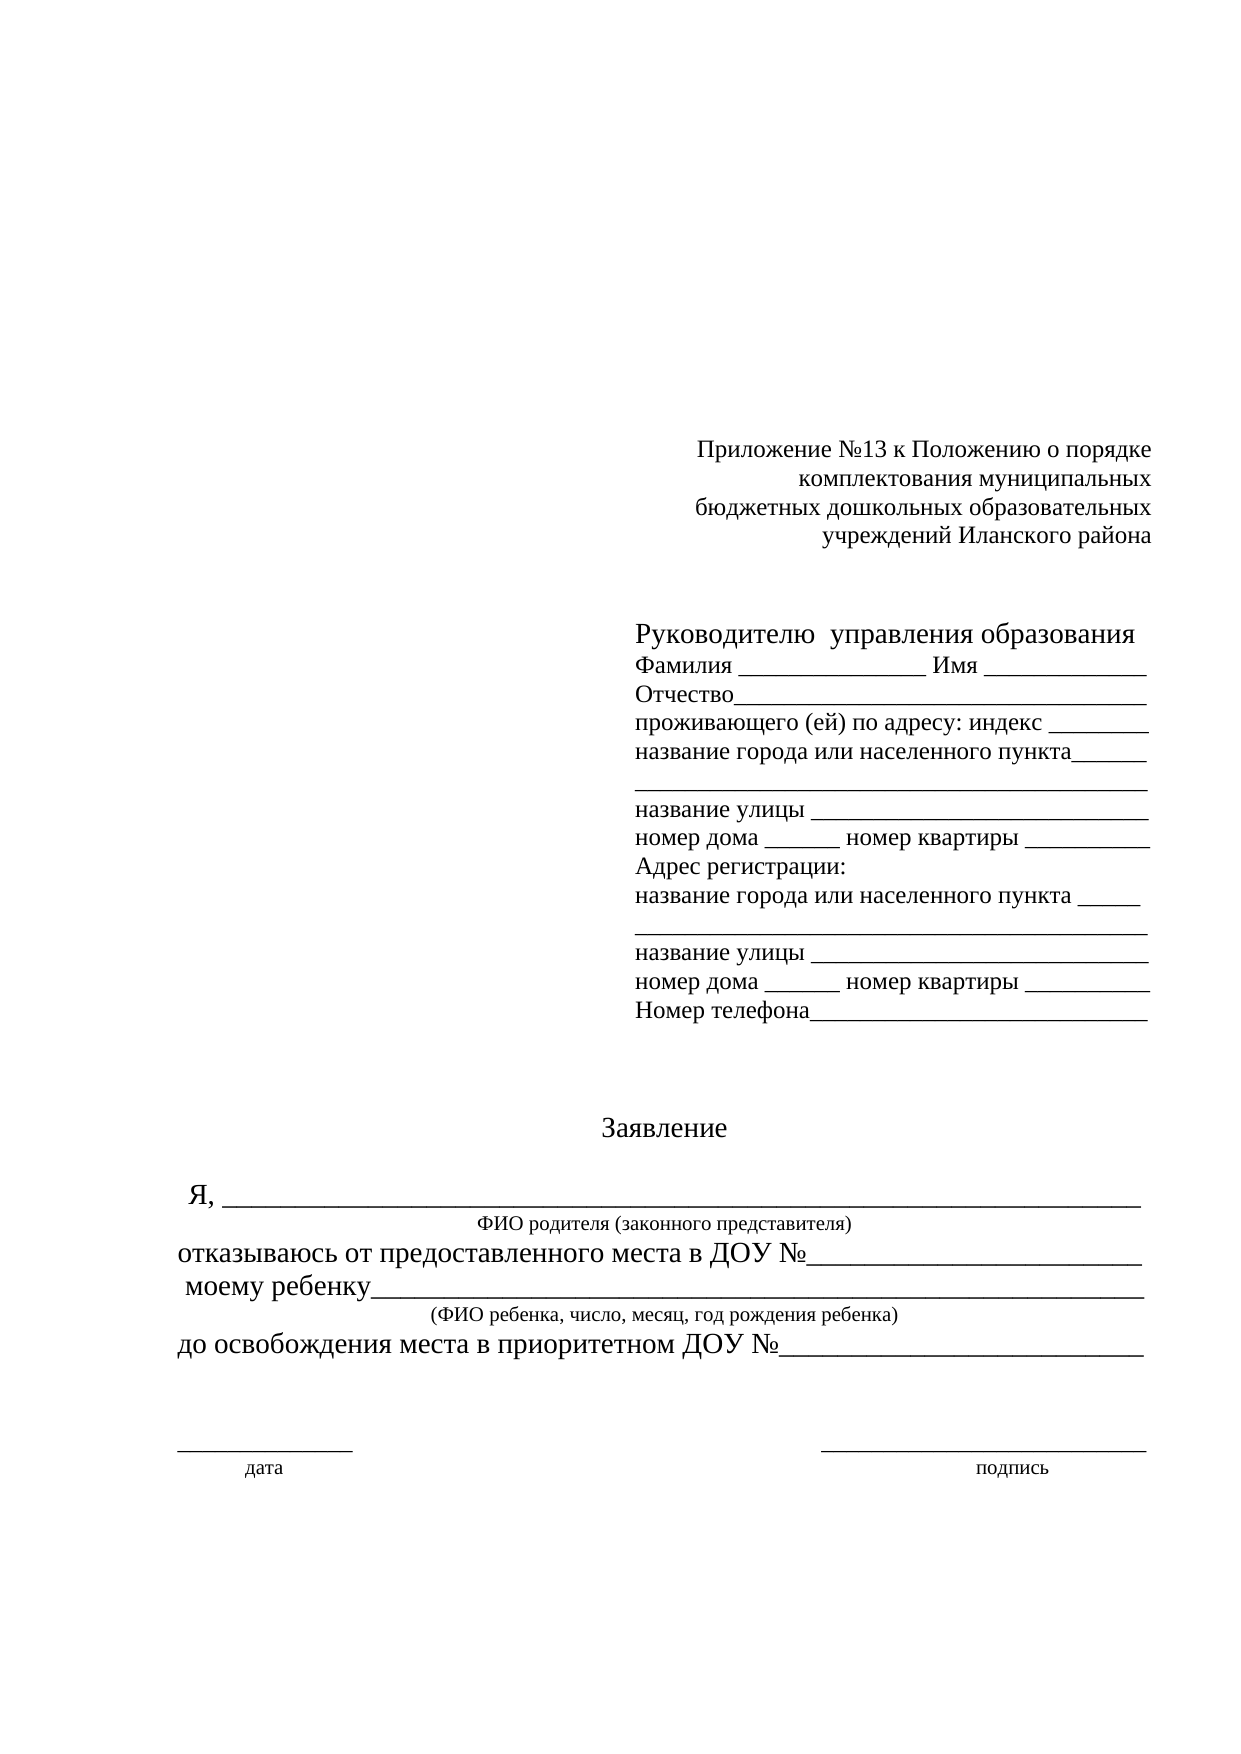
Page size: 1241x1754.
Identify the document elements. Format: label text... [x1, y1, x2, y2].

text номер дома ______ номер квартиры __________ [635, 966, 1152, 995]
text название улицы ___________________________ [635, 937, 1152, 966]
text Номер телефона___________________________ [635, 995, 1152, 1024]
text (ФИО ребенка, число, месяц, год рождения ребенка) [177, 1302, 1152, 1326]
text _________________________________________ [635, 765, 1152, 794]
text _________________________________________ [635, 909, 1152, 937]
text дата подпись [177, 1455, 1152, 1479]
text название улицы ___________________________ [635, 794, 1152, 822]
text Приложение №13 к Положению о порядке комплектования муниципальных бюджетных дошкольных образовательных учреждений Иланского района [679, 434, 1152, 549]
text ______________ __________________________ [177, 1426, 1152, 1455]
text Адрес регистрации: [635, 851, 1152, 880]
text ФИО родителя (законного представителя) [177, 1211, 1152, 1235]
text моему ребенку_____________________________________________________ [177, 1268, 1152, 1302]
text Руководителю управления образования [635, 616, 1152, 650]
text название города или населенного пункта _____ [635, 880, 1152, 909]
text отказываюсь от предоставленного места в ДОУ №_______________________ [177, 1235, 1152, 1268]
text до освобождения места в приоритетном ДОУ №_________________________ [177, 1326, 1152, 1359]
text Заявление [177, 1110, 1152, 1143]
text номер дома ______ номер квартиры __________ [635, 822, 1152, 851]
text проживающего (ей) по адресу: индекс ________ [635, 707, 1152, 736]
text Я, _______________________________________________________________ [177, 1177, 1152, 1211]
text название города или населенного пункта______ [635, 736, 1152, 765]
text Фамилия _______________ Имя _____________ Отчество_________________________________ [635, 650, 1152, 707]
